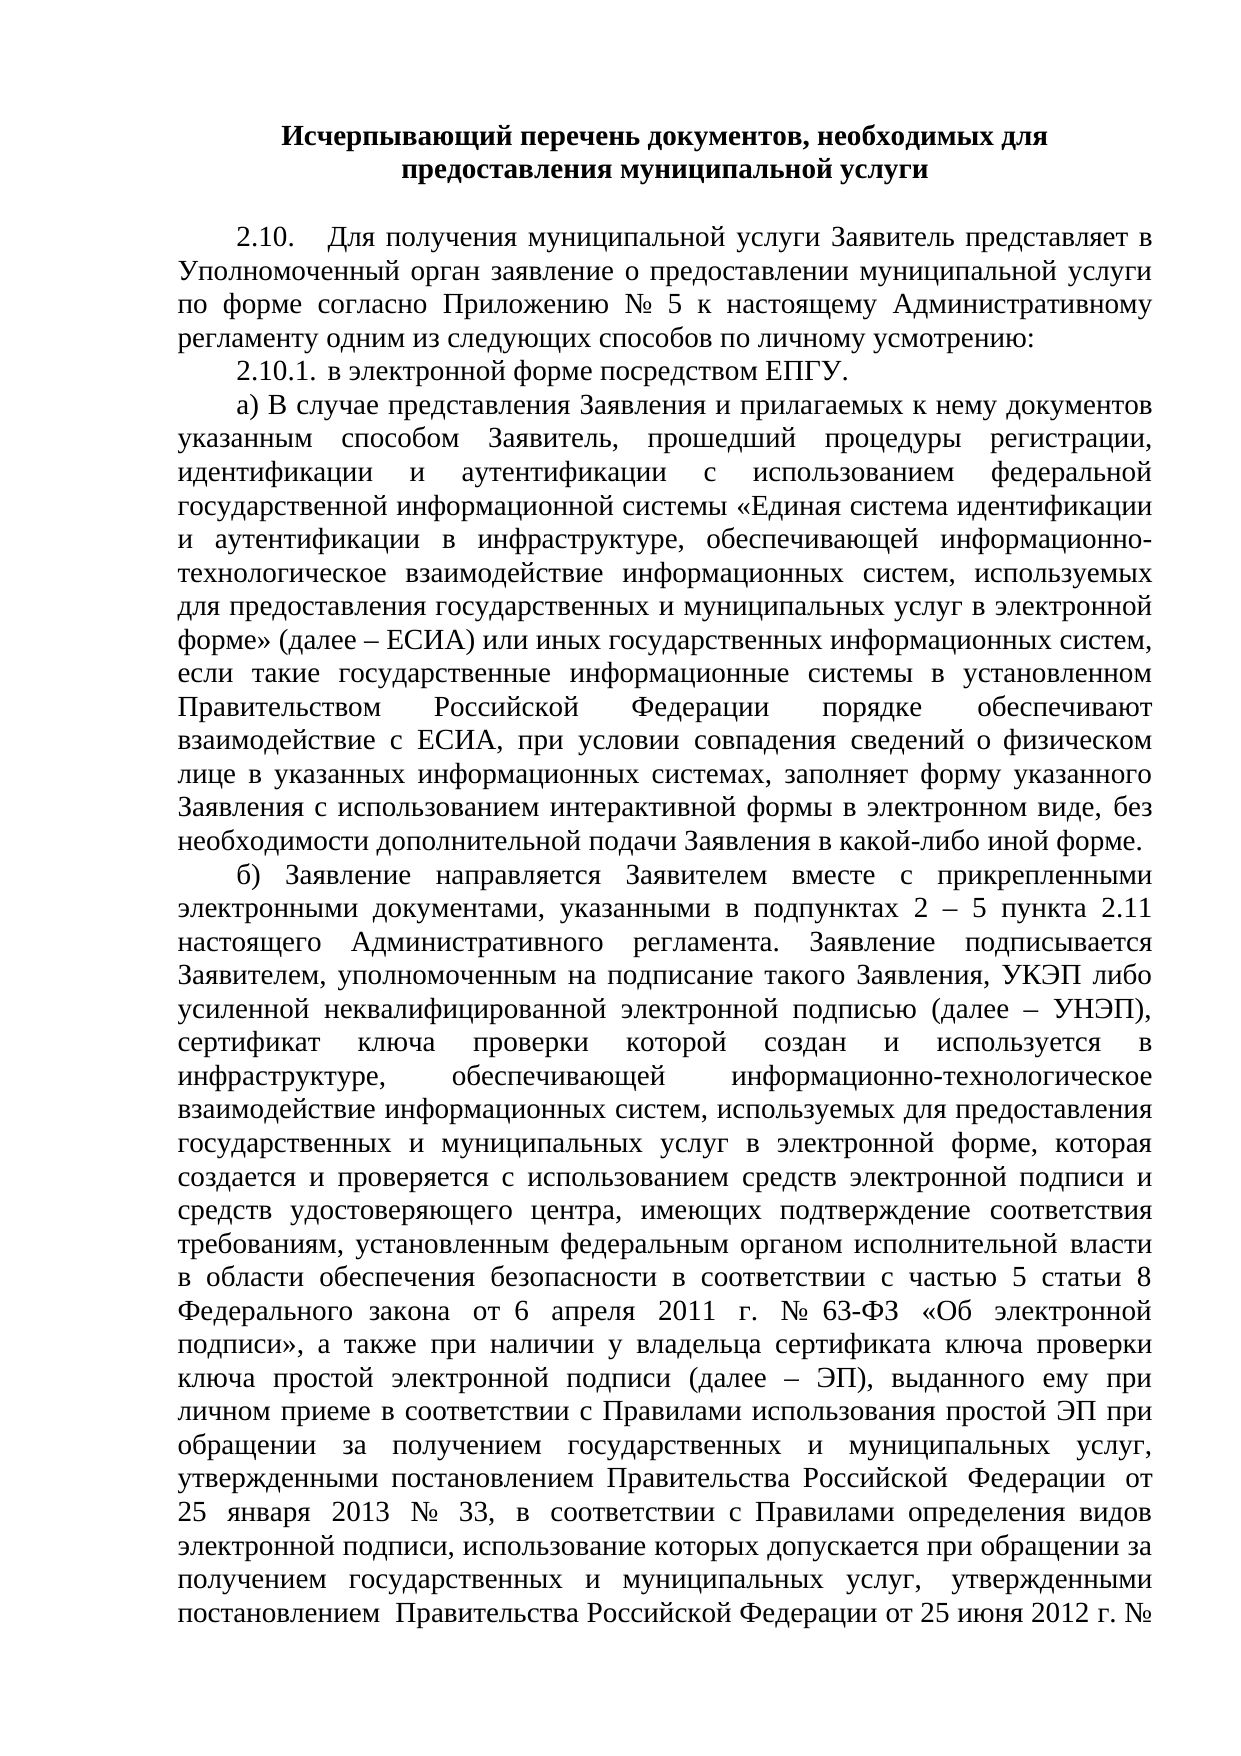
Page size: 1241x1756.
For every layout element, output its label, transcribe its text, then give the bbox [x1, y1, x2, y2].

list Для получения муниципальной услуги Заявитель представляет в Уполномоченный орган заявление о предоставлении муниципальной услуги по форме согласно Приложению № 5 к настоящему Административному регламенту одним из следующих способов по личному усмотрению: [177, 219, 1152, 353]
subtitle Исчерпывающий перечень документов, необходимых для предоставления муниципальной услуги [177, 118, 1152, 185]
text а) В случае представления Заявления и прилагаемых к нему документов указанным способом Заявитель, прошедший процедуры регистрации, идентификации и аутентификации с использованием федеральной государственной информационной системы «Единая система идентификации и аутентификации в инфраструктуре, обеспечивающей информационно-технологическое взаимодействие информационных систем, используемых для предоставления государственных и муниципальных услуг в электронной форме» (далее – ЕСИА) или иных государственных информационных систем, если такие государственные информационные системы в установленном Правительством Российской Федерации порядке обеспечивают взаимодействие с ЕСИА, при условии совпадения сведений о физическом лице в указанных информационных системах, заполняет форму указанного Заявления с использованием интерактивной формы в электронном виде, без необходимости дополнительной подачи Заявления в какой-либо иной форме. [177, 387, 1152, 857]
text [177, 857, 1152, 1628]
list в электронной форме посредством ЕПГУ. [177, 353, 1152, 387]
